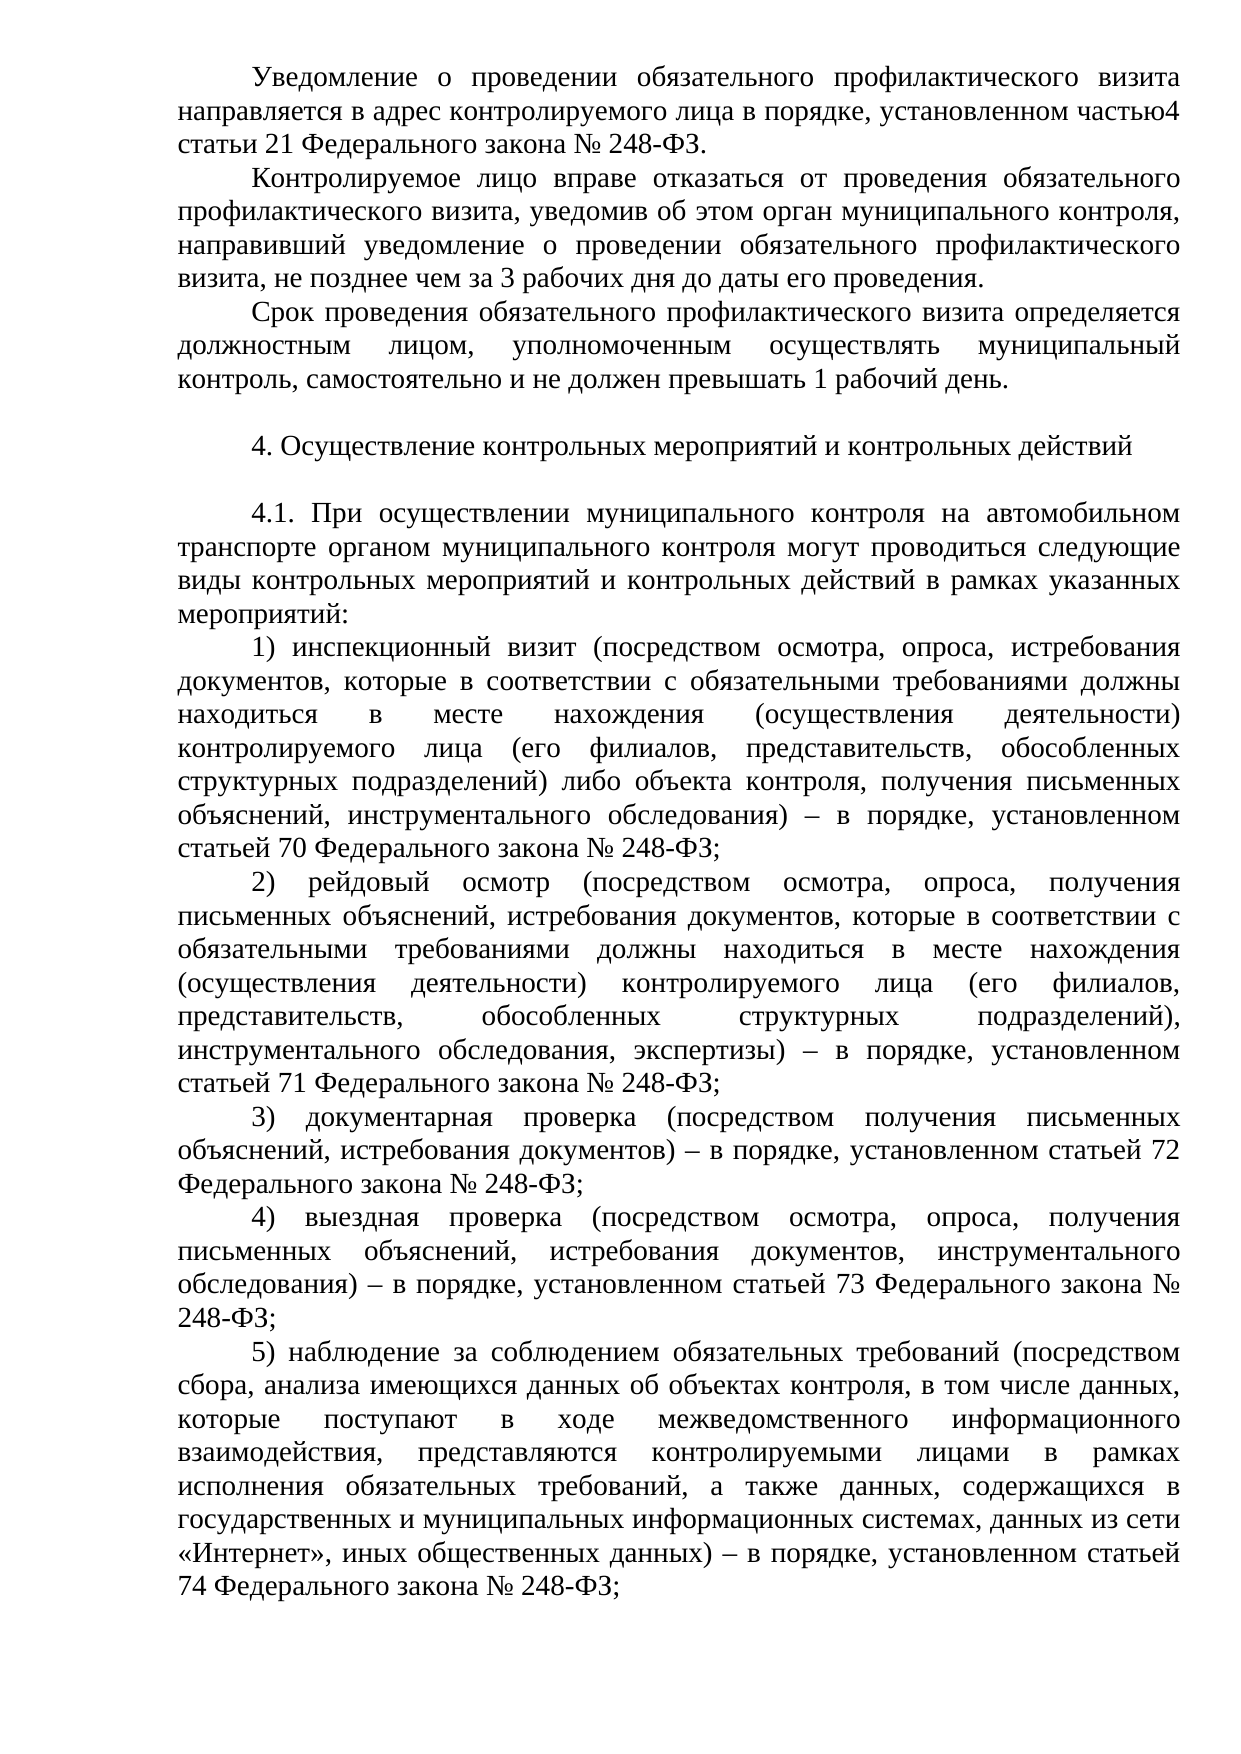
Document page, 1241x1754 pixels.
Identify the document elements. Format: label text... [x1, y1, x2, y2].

text Срок проведения обязательного профилактического визита определяется должностным лицом, уполномоченным осуществлять муниципальный контроль, самостоятельно и не должен превышать 1 рабочий день. [177, 294, 1181, 394]
text 4.1. При осуществлении муниципального контроля на автомобильном транспорте органом муниципального контроля могут проводиться следующие виды контрольных мероприятий и контрольных действий в рамках указанных мероприятий: [177, 495, 1181, 629]
text 1) инспекционный визит (посредством осмотра, опроса, истребования документов, которые в соответствии с обязательными требованиями должны находиться в месте нахождения (осуществления деятельности) контролируемого лица (его филиалов, представительств, обособленных структурных подразделений) либо объекта контроля, получения письменных объяснений, инструментального обследования) – в порядке, установленном статьей 70 Федерального закона № 248-ФЗ; [177, 629, 1181, 864]
text 3) документарная проверка (посредством получения письменных объяснений, истребования документов) – в порядке, установленном статьей 72 Федерального закона № 248-ФЗ; [177, 1099, 1181, 1199]
text 4) выездная проверка (посредством осмотра, опроса, получения письменных объяснений, истребования документов, инструментального обследования) – в порядке, установленном статьей 73 Федерального закона № 248-ФЗ; [177, 1199, 1181, 1334]
text Уведомление о проведении обязательного профилактического визита направляется в адрес контролируемого лица в порядке, установленном частью4 статьи 21 Федерального закона № 248-ФЗ. [177, 59, 1181, 160]
text 2) рейдовый осмотр (посредством осмотра, опроса, получения письменных объяснений, истребования документов, которые в соответствии с обязательными требованиями должны находиться в месте нахождения (осуществления деятельности) контролируемого лица (его филиалов, представительств, обособленных структурных подразделений), инструментального обследования, экспертизы) – в порядке, установленном статьей 71 Федерального закона № 248-ФЗ; [177, 864, 1181, 1099]
text 5) наблюдение за соблюдением обязательных требований (посредством сбора, анализа имеющихся данных об объектах контроля, в том числе данных, которые поступают в ходе межведомственного информационного взаимодействия, представляются контролируемыми лицами в рамках исполнения обязательных требований, а также данных, содержащихся в государственных и муниципальных информационных системах, данных из сети «Интернет», иных общественных данных) – в порядке, установленном статьей 74 Федерального закона № 248-ФЗ; [177, 1334, 1181, 1602]
text 4. Осуществление контрольных мероприятий и контрольных действий [177, 428, 1181, 462]
text Контролируемое лицо вправе отказаться от проведения обязательного профилактического визита, уведомив об этом орган муниципального контроля, направивший уведомление о проведении обязательного профилактического визита, не позднее чем за 3 рабочих дня до даты его проведения. [177, 160, 1181, 294]
